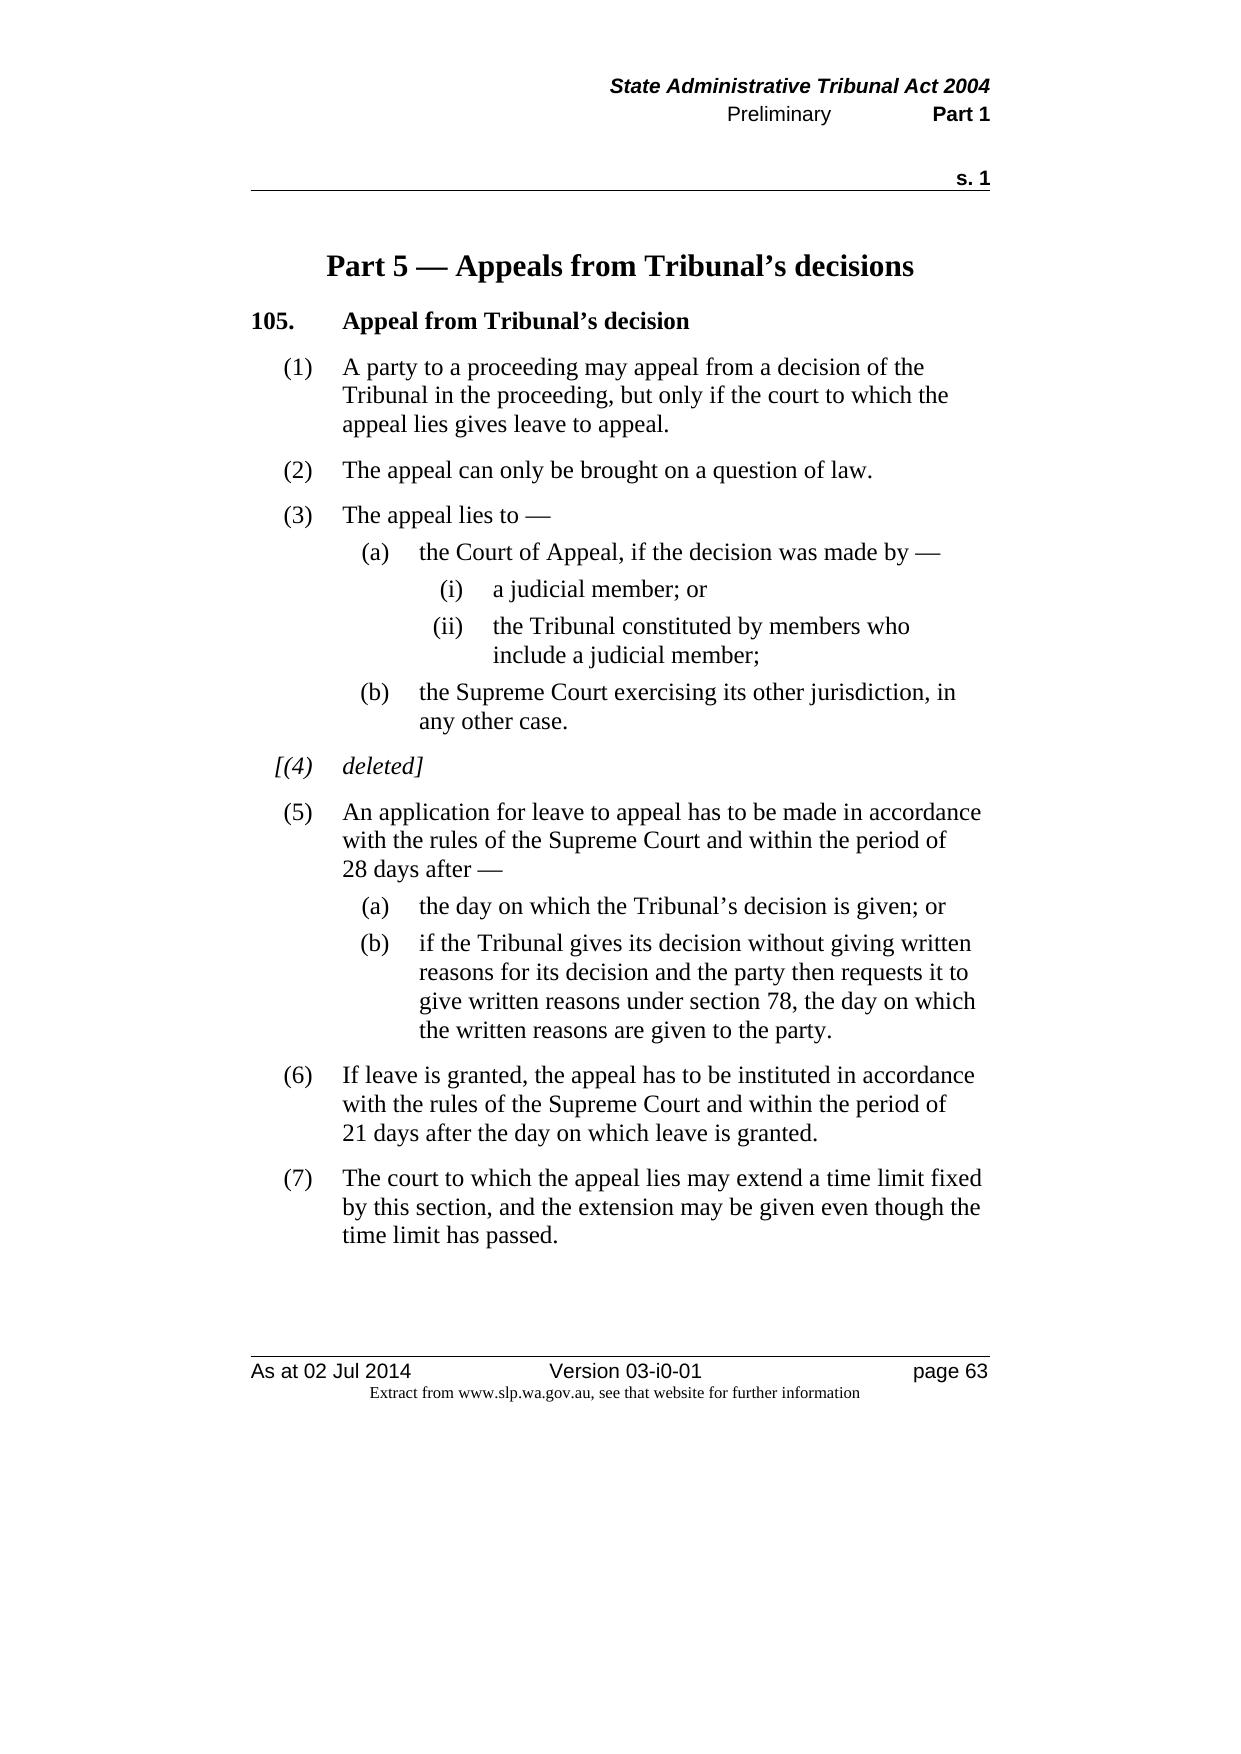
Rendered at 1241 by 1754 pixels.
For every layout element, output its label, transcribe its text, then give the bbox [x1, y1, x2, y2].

text (5) An application for leave to appeal has to be made in accordance with the rules of the Supreme Court and within the period of 28 days after — [251, 797, 990, 883]
subtitle 105. Appeal from Tribunal’s decision [251, 306, 990, 335]
subtitle Part 5 — Appeals from Tribunal’s decisions [251, 247, 990, 283]
text (3) The appeal lies to — [251, 500, 990, 529]
text (2) The appeal can only be brought on a question of law. [251, 455, 990, 483]
text (6) If leave is granted, the appeal has to be instituted in accordance with the rules of the Supreme Court and within the period of 21 days after the day on which leave is granted. [251, 1060, 990, 1146]
text (7) The court to which the appeal lies may extend a time limit fixed by this section, and the extension may be given even though the time limit has passed. [251, 1163, 990, 1249]
text (b) the Supreme Court exercising its other jurisdiction, in any other case. [251, 677, 990, 735]
text (a) the day on which the Tribunal’s decision is given; or [251, 891, 990, 920]
text [(4) deleted] [251, 751, 990, 780]
text (i) a judicial member; or [251, 574, 990, 603]
text (b) if the Tribunal gives its decision without giving written reasons for its decision and the party then requests it to give written reasons under section 78, the day on which the written reasons are given to the party. [251, 928, 990, 1043]
text (ii) the Tribunal constituted by members who include a judicial member; [251, 611, 990, 669]
text (a) the Court of Appeal, if the decision was made by — [251, 537, 990, 566]
text (1) A party to a proceeding may appeal from a decision of the Tribunal in the proceeding, but only if the court to which the appeal lies gives leave to appeal. [251, 352, 990, 438]
